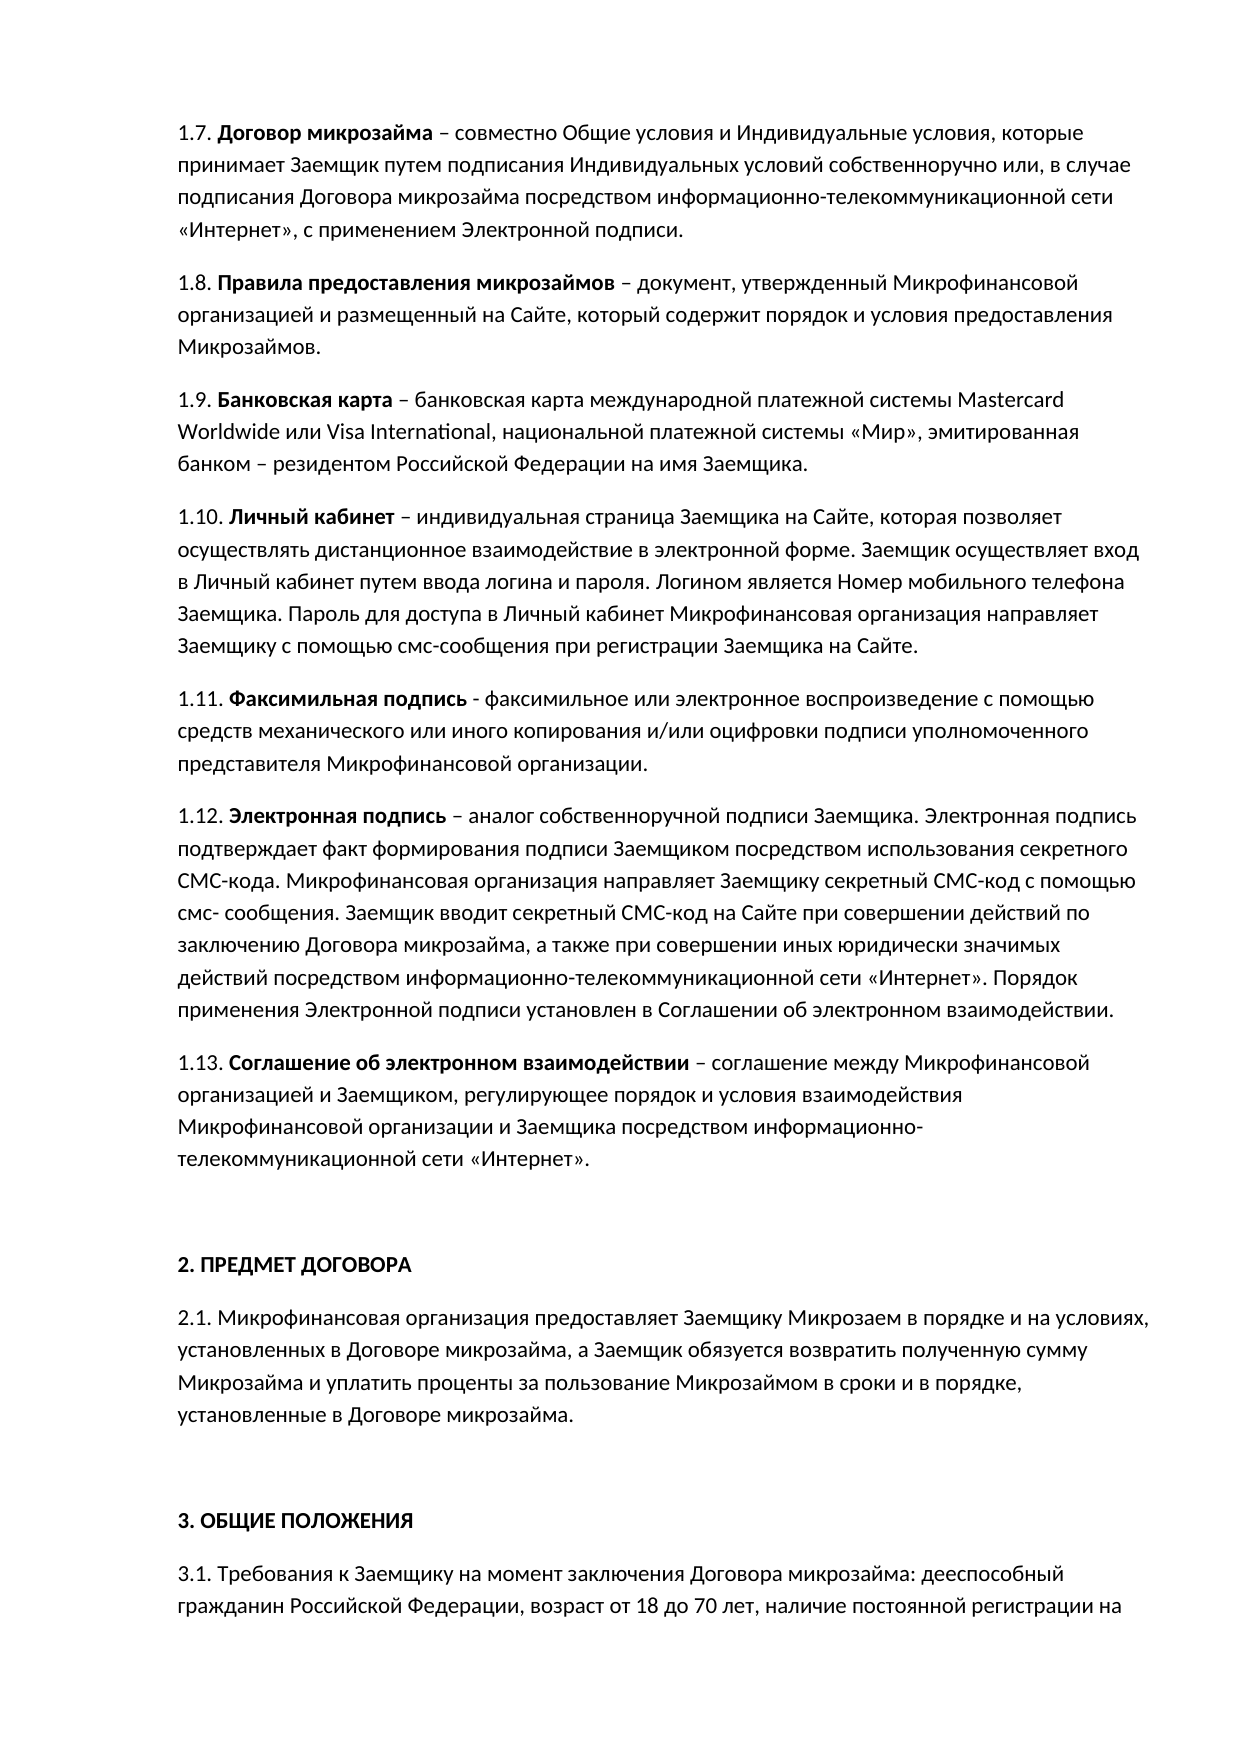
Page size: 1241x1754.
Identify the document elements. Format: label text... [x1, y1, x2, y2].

text 1.7. Договор микрозайма – совместно Общие условия и Индивидуальные условия, которые принимает Заемщик путем подписания Индивидуальных условий собственноручно или, в случае подписания Договора микрозайма посредством информационно-телекоммуникационной сети «Интернет», с применением Электронной подписи. [177, 118, 1152, 243]
text 2.1. Микрофинансовая организация предоставляет Заемщику Микрозаем в порядке и на условиях, установленных в Договоре микрозайма, а Заемщик обязуется возвратить полученную сумму Микрозайма и уплатить проценты за пользование Микрозаймом в сроки и в порядке, установленные в Договоре микрозайма. [177, 1303, 1152, 1428]
text 1.12. Электронная подпись – аналог собственноручной подписи Заемщика. Электронная подпись подтверждает факт формирования подписи Заемщиком посредством использования секретного СМС-кода. Микрофинансовая организация направляет Заемщику секретный СМС-код с помощью смс- сообщения. Заемщик вводит секретный СМС-код на Сайте при совершении действий по заключению Договора микрозайма, а также при совершении иных юридически значимых действий посредством информационно-телекоммуникационной сети «Интернет». Порядок применения Электронной подписи установлен в Соглашении об электронном взаимодействии. [177, 802, 1152, 1023]
text 1.8. Правила предоставления микрозаймов – документ, утвержденный Микрофинансовой организацией и размещенный на Сайте, который содержит порядок и условия предоставления Микрозаймов. [177, 268, 1152, 360]
text 1.13. Соглашение об электронном взаимодействии – соглашение между Микрофинансовой организацией и Заемщиком, регулирующее порядок и условия взаимодействия Микрофинансовой организации и Заемщика посредством информационно-телекоммуникационной сети «Интернет». [177, 1048, 1152, 1172]
text 1.11. Факсимильная подпись - факсимильное или электронное воспроизведение с помощью средств механического или иного копирования и/или оцифровки подписи уполномоченного представителя Микрофинансовой организации. [177, 684, 1152, 777]
text 2. ПРЕДМЕТ ДОГОВОРА [177, 1250, 1152, 1278]
text 1.10. Личный кабинет – индивидуальная страница Заемщика на Сайте, которая позволяет осуществлять дистанционное взаимодействие в электронной форме. Заемщик осуществляет вход в Личный кабинет путем ввода логина и пароля. Логином является Номер мобильного телефона Заемщика. Пароль для доступа в Личный кабинет Микрофинансовая организация направляет Заемщику с помощью смс-сообщения при регистрации Заемщика на Сайте. [177, 502, 1152, 659]
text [177, 1559, 1152, 1619]
text 1.9. Банковская карта – банковская карта международной платежной системы Mastercard Worldwide или Visa International, национальной платежной системы «Мир», эмитированная банком – резидентом Российской Федерации на имя Заемщика. [177, 385, 1152, 477]
text 3. ОБЩИЕ ПОЛОЖЕНИЯ [177, 1506, 1152, 1534]
